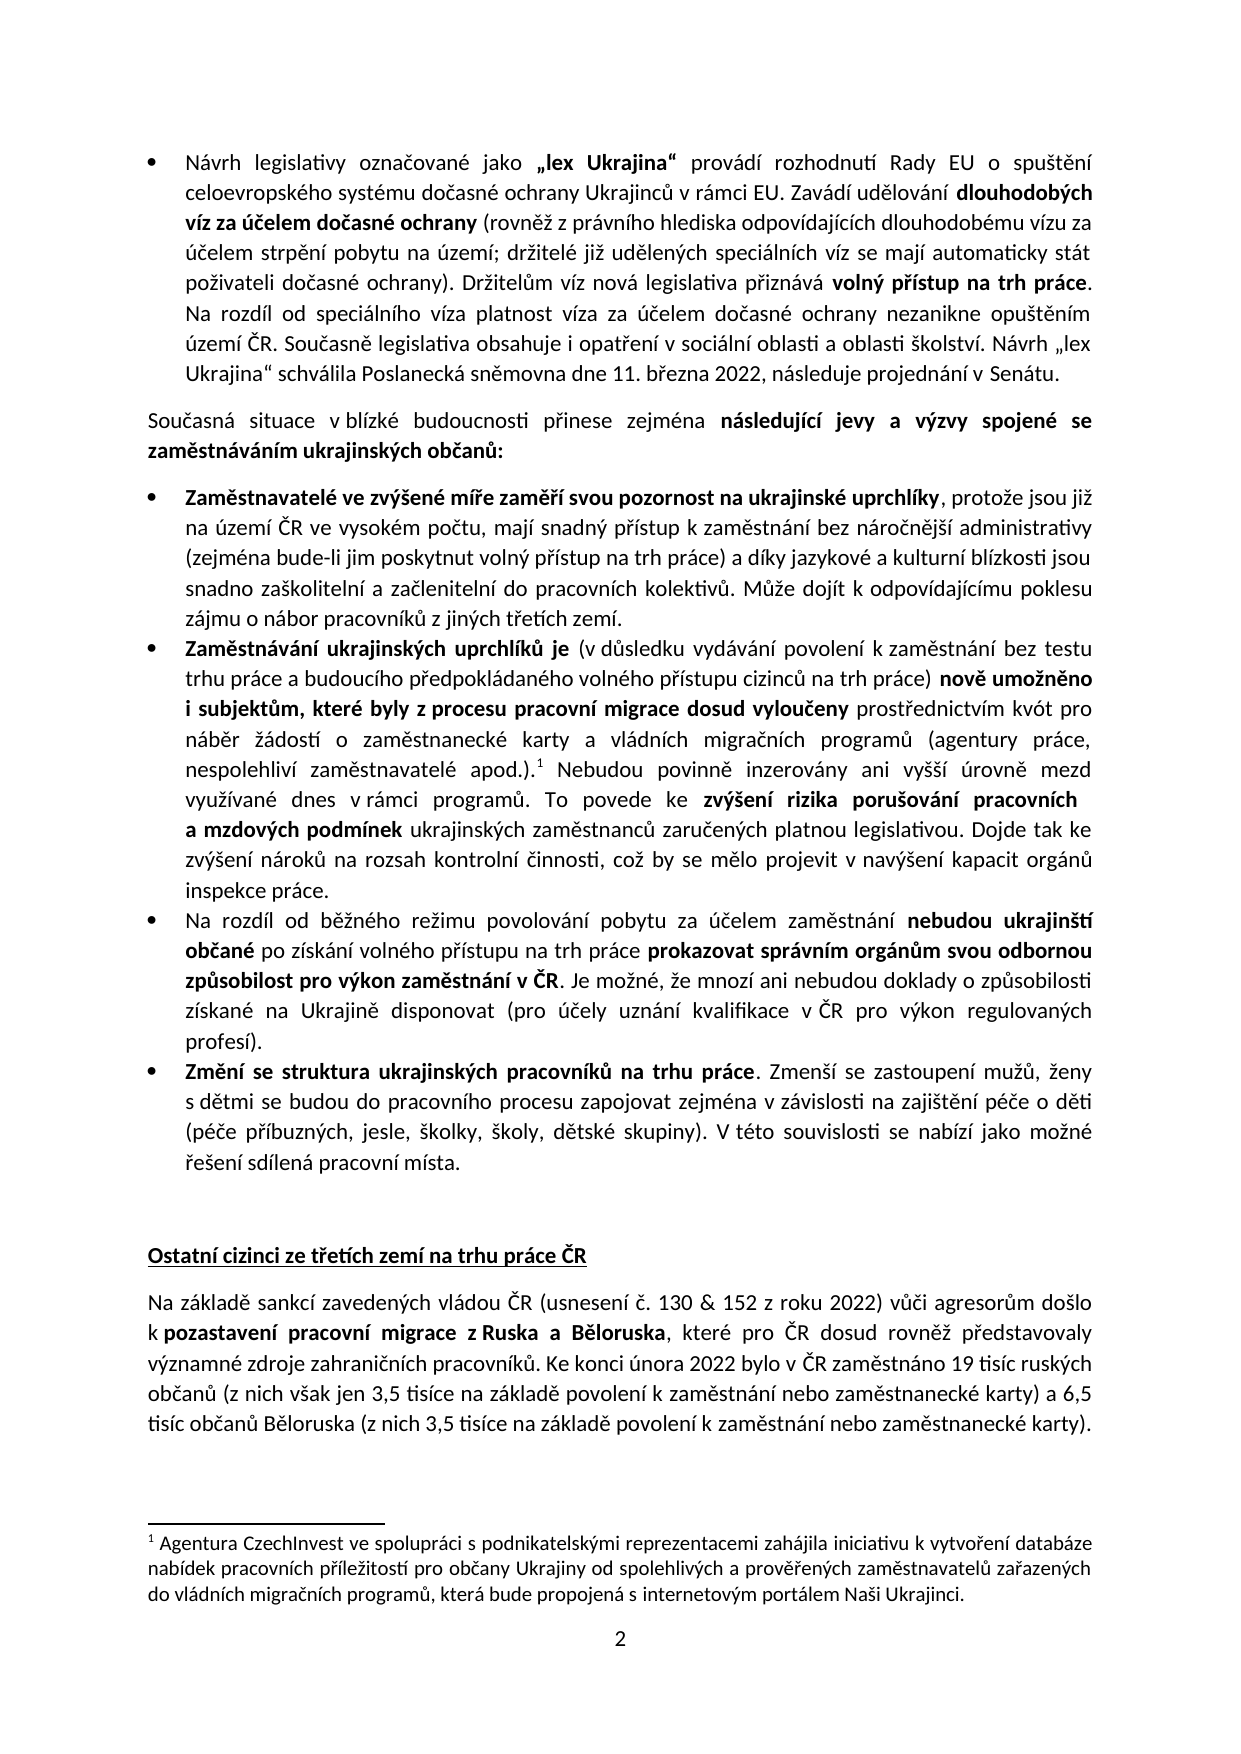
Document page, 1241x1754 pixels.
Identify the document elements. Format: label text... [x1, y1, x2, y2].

list Zaměstnávání ukrajinských uprchlíků je (v důsledku vydávání povolení k zaměstnání bez testu trhu práce a budoucího předpokládaného volného přístupu cizinců na trh práce) nově umožněno i subjektům, které byly z procesu pracovní migrace dosud vyloučeny prostřednictvím kvót pro náběr žádostí o zaměstnanecké karty a vládních migračních programů (agentury práce, nespolehliví zaměstnavatelé apod.). Nebudou povinně inzerovány ani vyšší úrovně mezd využívané dnes v rámci programů. To povede ke zvýšení rizika porušování pracovních a mzdových podmínek ukrajinských zaměstnanců zaručených platnou legislativou. Dojde tak ke zvýšení nároků na rozsah kontrolní činnosti, což by se mělo projevit v navýšení kapacit orgánů inspekce práce. [148, 634, 1093, 904]
list Zaměstnavatelé ve zvýšené míře zaměří svou pozornost na ukrajinské uprchlíky, protože jsou již na území ČR ve vysokém počtu, mají snadný přístup k zaměstnání bez náročnější administrativy (zejména bude-li jim poskytnut volný přístup na trh práce) a díky jazykové a kulturní blízkosti jsou snadno zaškolitelní a začlenitelní do pracovních kolektivů. Může dojít k odpovídajícímu poklesu zájmu o nábor pracovníků z jiných třetích zemí. [148, 483, 1093, 632]
text Ostatní cizinci ze třetích zemí na trhu práce ČR [148, 1241, 1093, 1269]
list Na rozdíl od běžného režimu povolování pobytu za účelem zaměstnání nebudou ukrajinští občané po získání volného přístupu na trh práce prokazovat správním orgánům svou odbornou způsobilost pro výkon zaměstnání v ČR. Je možné, že mnozí ani nebudou doklady o způsobilosti získané na Ukrajině disponovat (pro účely uznání kvalifikace v ČR pro výkon regulovaných profesí). [148, 906, 1093, 1055]
list Návrh legislativy označované jako „lex Ukrajina“ provádí rozhodnutí Rady EU o spuštění celoevropského systému dočasné ochrany Ukrajinců v rámci EU. Zavádí udělování dlouhodobých víz za účelem dočasné ochrany (rovněž z právního hlediska odpovídajících dlouhodobému vízu za účelem strpění pobytu na území; držitelé již udělených speciálních víz se mají automaticky stát poživateli dočasné ochrany). Držitelům víz nová legislativa přiznává volný přístup na trh práce. Na rozdíl od speciálního víza platnost víza za účelem dočasné ochrany nezanikne opuštěním území ČR. Současně legislativa obsahuje i opatření v sociální oblasti a oblasti školství. Návrh „lex Ukrajina“ schválila Poslanecká sněmovna dne 11. března 2022, následuje projednání v Senátu. [148, 148, 1093, 387]
text Současná situace v blízké budoucnosti přinese zejména následující jevy a výzvy spojené se zaměstnáváním ukrajinských občanů: [148, 406, 1093, 464]
list Změní se struktura ukrajinských pracovníků na trhu práce. Zmenší se zastoupení mužů, ženy s dětmi se budou do pracovního procesu zapojovat zejména v závislosti na zajištění péče o děti (péče příbuzných, jesle, školky, školy, dětské skupiny). V této souvislosti se nabízí jako možné řešení sdílená pracovní místa. [148, 1057, 1093, 1176]
text Na základě sankcí zavedených vládou ČR (usnesení č. 130 & 152 z roku 2022) vůči agresorům došlo k pozastavení pracovní migrace z Ruska a Běloruska, které pro ČR dosud rovněž představovaly významné zdroje zahraničních pracovníků. Ke konci února 2022 bylo v ČR zaměstnáno 19 tisíc ruských občanů (z nich však jen 3,5 tisíce na základě povolení k zaměstnání nebo zaměstnanecké karty) a 6,5 tisíc občanů Běloruska (z nich 3,5 tisíce na základě povolení k zaměstnání nebo zaměstnanecké karty). [148, 1288, 1093, 1437]
